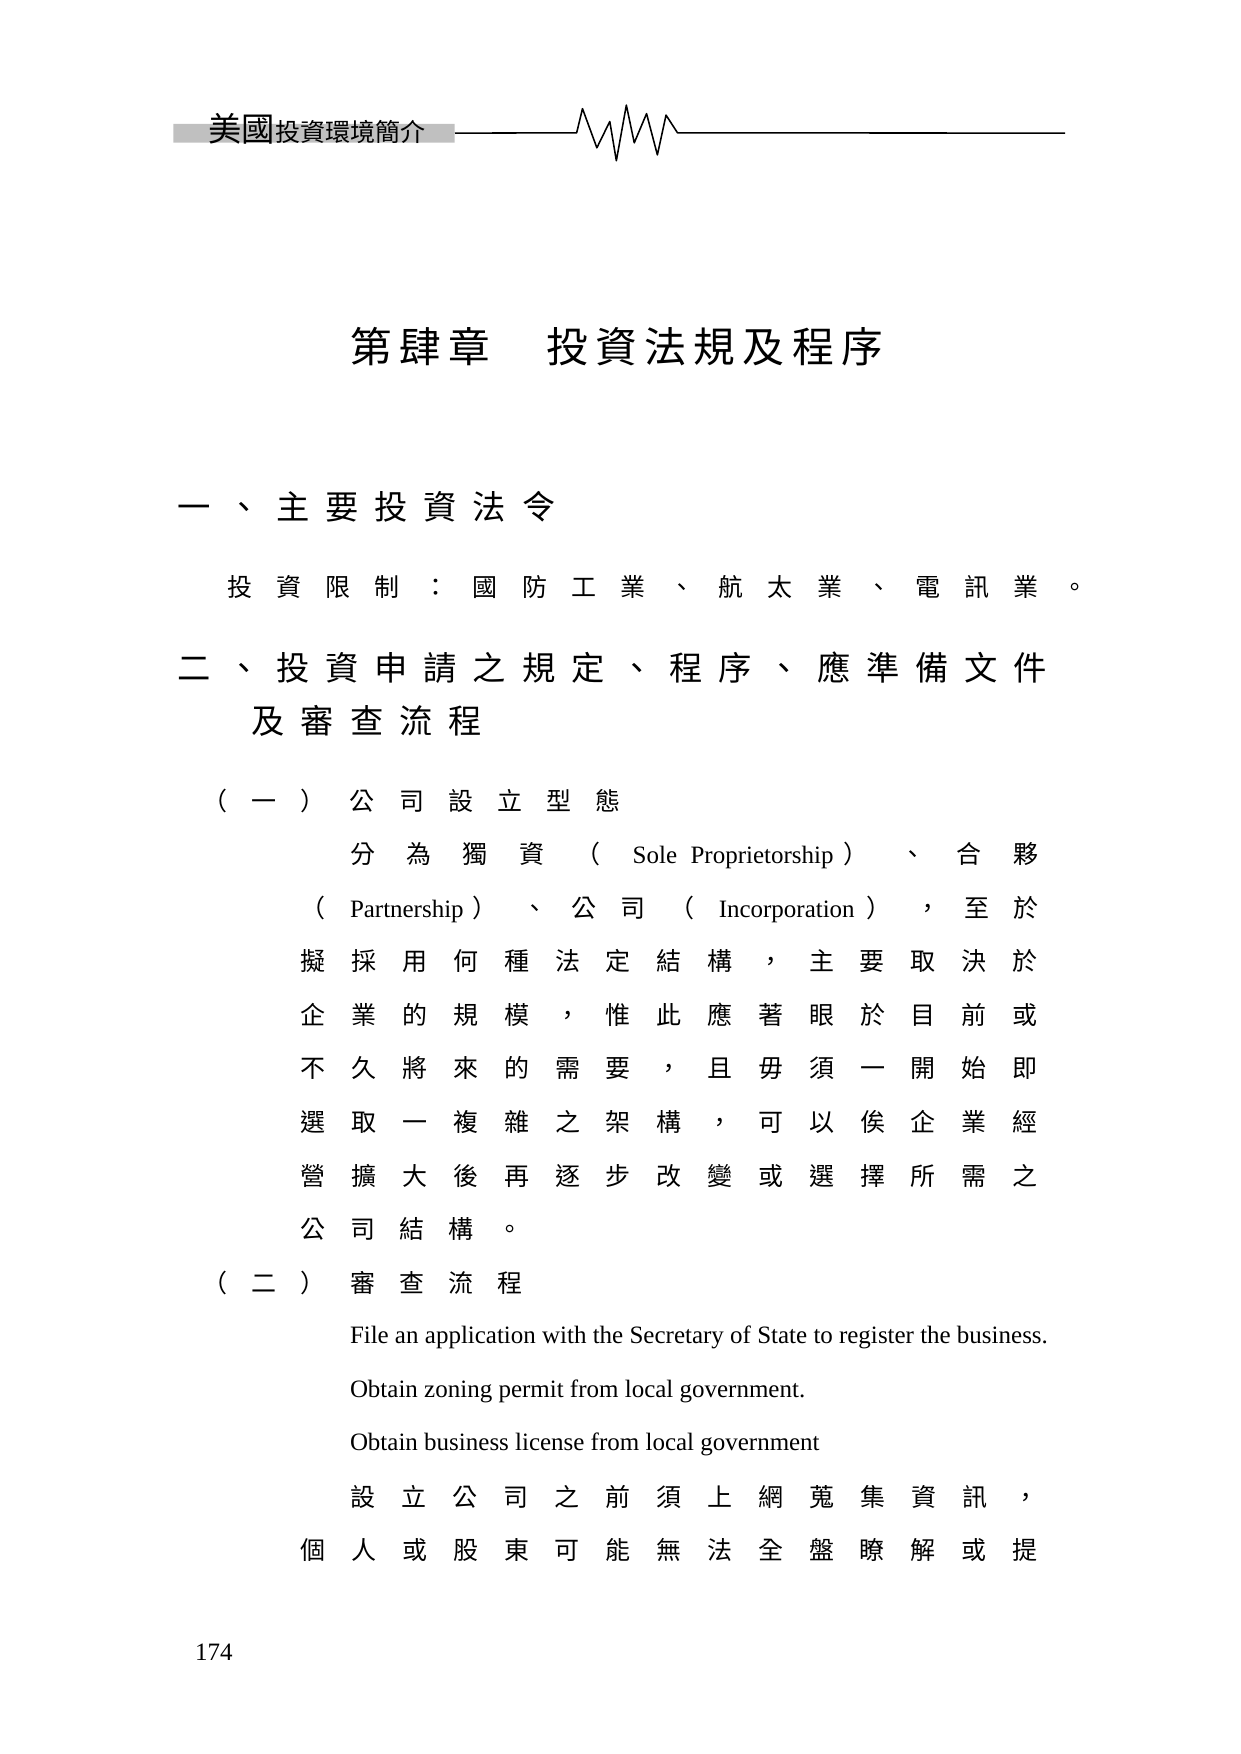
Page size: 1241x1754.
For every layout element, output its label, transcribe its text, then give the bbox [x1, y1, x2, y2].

text Obtain business license from local government [276, 1415, 1063, 1469]
text Obtain zoning permit from local government. [276, 1362, 1063, 1415]
text 二、投資申請之規定、程序、應準備文件及審查流程 [178, 639, 1063, 746]
text 投資限制：國防工業、航太業、電訊業。 [178, 558, 1063, 612]
text 分為獨資（Sole Proprietorship）、合夥（Partnership）、公司（Incorporation），至於擬採用何種法定結構，主要取決於企業的規模，惟此應著眼於目前或不久將來的需要，且毋須一開始即選取一複雜之架構，可以俟企業經營擴大後再逐步改變或選擇所需之公司結構。 [276, 826, 1063, 1254]
text （二）審查流程 [202, 1254, 1063, 1308]
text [276, 1469, 1063, 1576]
text 一、主要投資法令 [178, 478, 1063, 532]
text 第肆章 投資法規及程序 [178, 291, 1063, 398]
text File an application with the Secretary of State to register the business. [276, 1308, 1063, 1362]
text （一）公司設立型態 [202, 773, 1063, 826]
